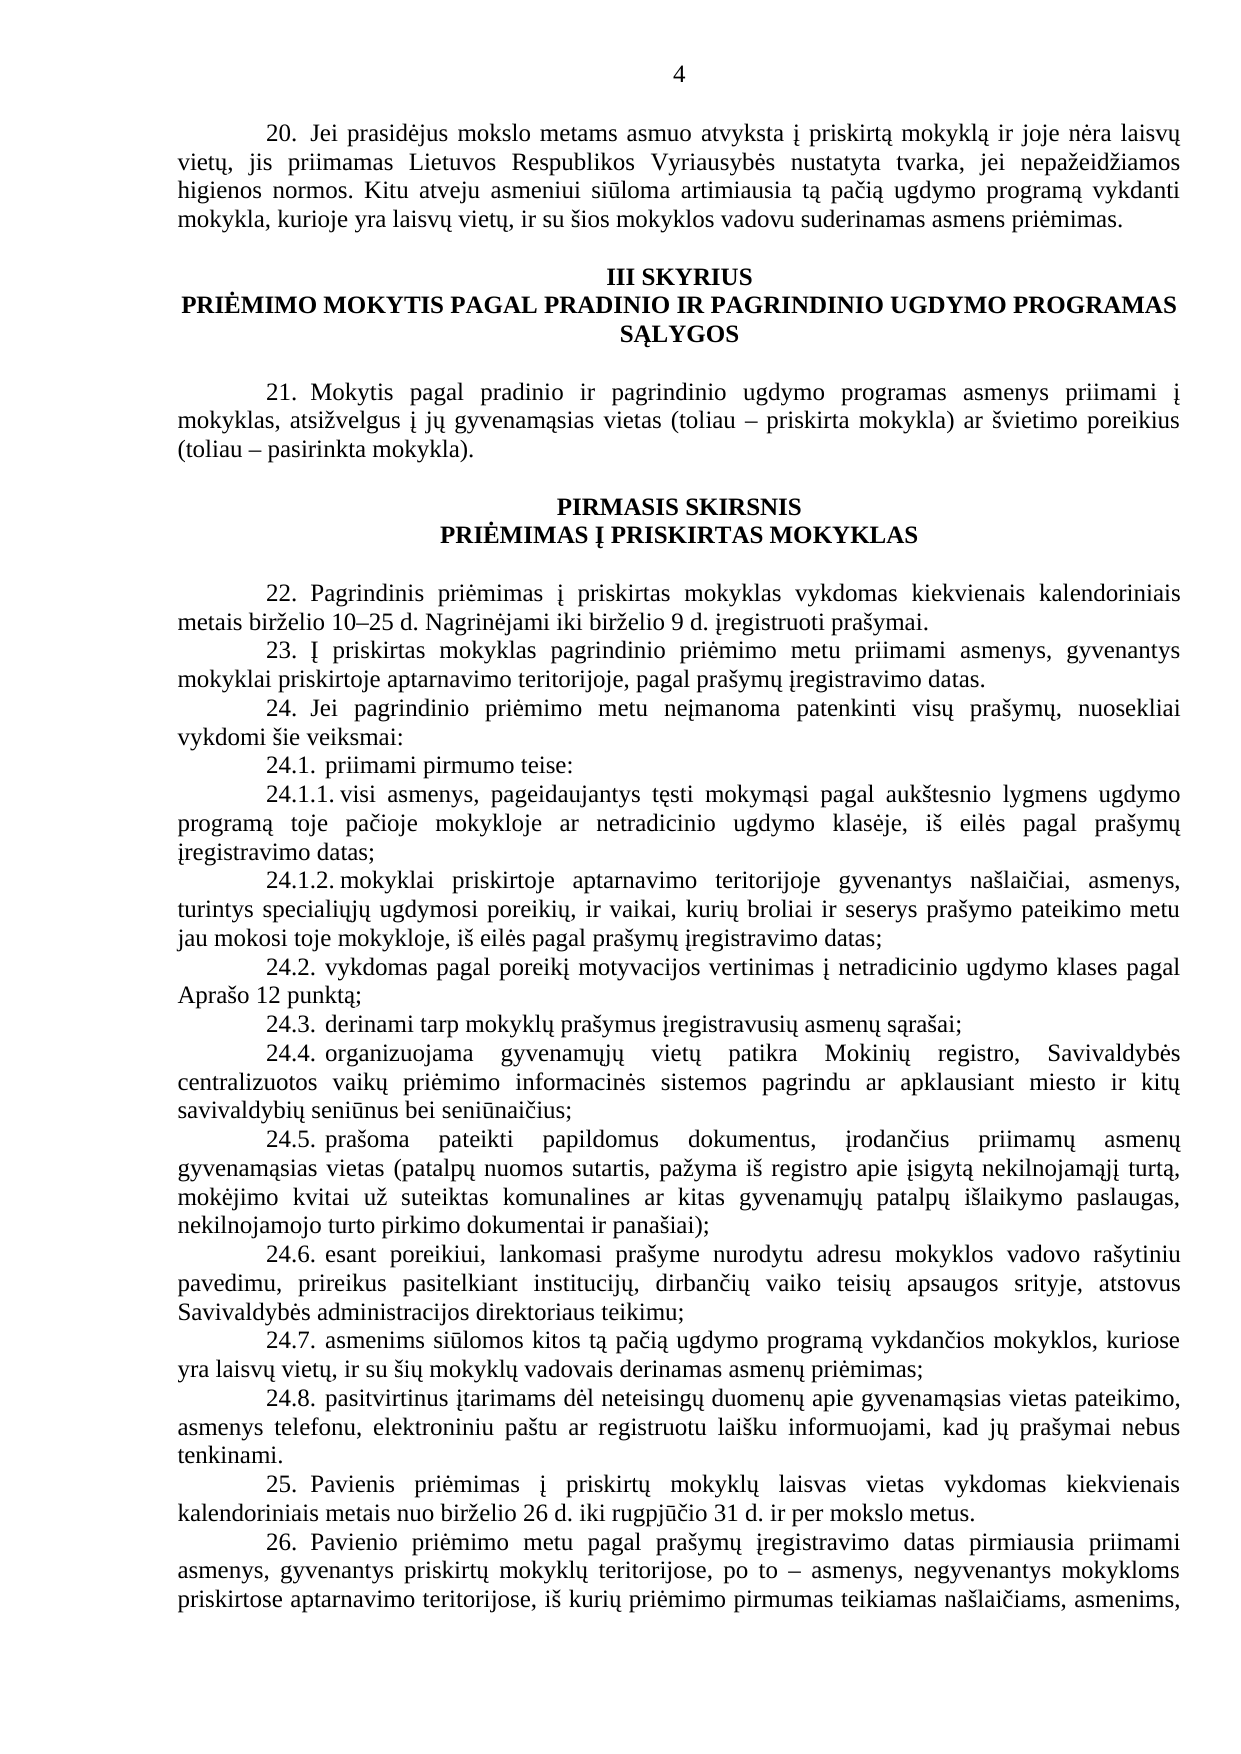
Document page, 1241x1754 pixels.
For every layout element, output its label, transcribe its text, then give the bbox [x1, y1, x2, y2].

list Į priskirtas mokyklas pagrindinio priėmimo metu priimami asmenys, gyvenantys mokyklai priskirtoje aptarnavimo teritorijoje, pagal prašymų įregistravimo datas. [177, 636, 1181, 693]
list esant poreikiui, lankomasi prašyme nurodytu adresu mokyklos vadovo rašytiniu pavedimu, prireikus pasitelkiant institucijų, dirbančių vaiko teisių apsaugos srityje, atstovus Savivaldybės administracijos direktoriaus teikimu; [177, 1239, 1181, 1326]
text PRIĖMIMO MOKYTIS PAGAL PRADINIO IR PAGRINDINIO UGDYMO PROGRAMAS SĄLYGOS [177, 291, 1181, 348]
list mokyklai priskirtoje aptarnavimo teritorijoje gyvenantys našlaičiai, asmenys, turintys specialiųjų ugdymosi poreikių, ir vaikai, kurių broliai ir seserys prašymo pateikimo metu jau mokosi toje mokykloje, iš eilės pagal prašymų įregistravimo datas; [177, 866, 1181, 952]
text PRIĖMIMAS Į PRISKIRTAS MOKYKLAS [177, 521, 1181, 549]
list Mokytis pagal pradinio ir pagrindinio ugdymo programas asmenys priimami į mokyklas, atsižvelgus į jų gyvenamąsias vietas (toliau – priskirta mokykla) ar švietimo poreikius (toliau – pasirinkta mokykla). [177, 377, 1181, 463]
list organizuojama gyvenamųjų vietų patikra Mokinių registro, Savivaldybės centralizuotos vaikų priėmimo informacinės sistemos pagrindu ar apklausiant miesto ir kitų savivaldybių seniūnus bei seniūnaičius; [177, 1038, 1181, 1124]
text PIRMASIS SKIRSNIS [177, 492, 1181, 521]
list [177, 1527, 1181, 1613]
list Pavienis priėmimas į priskirtų mokyklų laisvas vietas vykdomas kiekvienais kalendoriniais metais nuo birželio 26 d. iki rugpjūčio 31 d. ir per mokslo metus. [177, 1469, 1181, 1527]
list Jei pagrindinio priėmimo metu neįmanoma patenkinti visų prašymų, nuosekliai vykdomi šie veiksmai: [177, 693, 1181, 751]
list visi asmenys, pageidaujantys tęsti mokymąsi pagal aukštesnio lygmens ugdymo programą toje pačioje mokykloje ar netradicinio ugdymo klasėje, iš eilės pagal prašymų įregistravimo datas; [177, 779, 1181, 866]
list asmenims siūlomos kitos tą pačią ugdymo programą vykdančios mokyklos, kuriose yra laisvų vietų, ir su šių mokyklų vadovais derinamas asmenų priėmimas; [177, 1326, 1181, 1383]
list Jei prasidėjus mokslo metams asmuo atvyksta į priskirtą mokyklą ir joje nėra laisvų vietų, jis priimamas Lietuvos Respublikos Vyriausybės nustatyta tvarka, jei nepažeidžiamos higienos normos. Kitu atveju asmeniui siūloma artimiausia tą pačią ugdymo programą vykdanti mokykla, kurioje yra laisvų vietų, ir su šios mokyklos vadovu suderinamas asmens priėmimas. [177, 118, 1181, 233]
list derinami tarp mokyklų prašymus įregistravusių asmenų sąrašai; [177, 1009, 1181, 1038]
list vykdomas pagal poreikį motyvacijos vertinimas į netradicinio ugdymo klases pagal Aprašo 12 punktą; [177, 952, 1181, 1009]
list prašoma pateikti papildomus dokumentus, įrodančius priimamų asmenų gyvenamąsias vietas (patalpų nuomos sutartis, pažyma iš registro apie įsigytą nekilnojamąjį turtą, mokėjimo kvitai už suteiktas komunalines ar kitas gyvenamųjų patalpų išlaikymo paslaugas, nekilnojamojo turto pirkimo dokumentai ir panašiai); [177, 1124, 1181, 1239]
list pasitvirtinus įtarimams dėl neteisingų duomenų apie gyvenamąsias vietas pateikimo, asmenys telefonu, elektroniniu paštu ar registruotu laišku informuojami, kad jų prašymai nebus tenkinami. [177, 1383, 1181, 1469]
list priimami pirmumo teise: [177, 751, 1181, 779]
text III SKYRIUS [177, 262, 1181, 291]
list Pagrindinis priėmimas į priskirtas mokyklas vykdomas kiekvienais kalendoriniais metais birželio 10–25 d. Nagrinėjami iki birželio 9 d. įregistruoti prašymai. [177, 578, 1181, 636]
